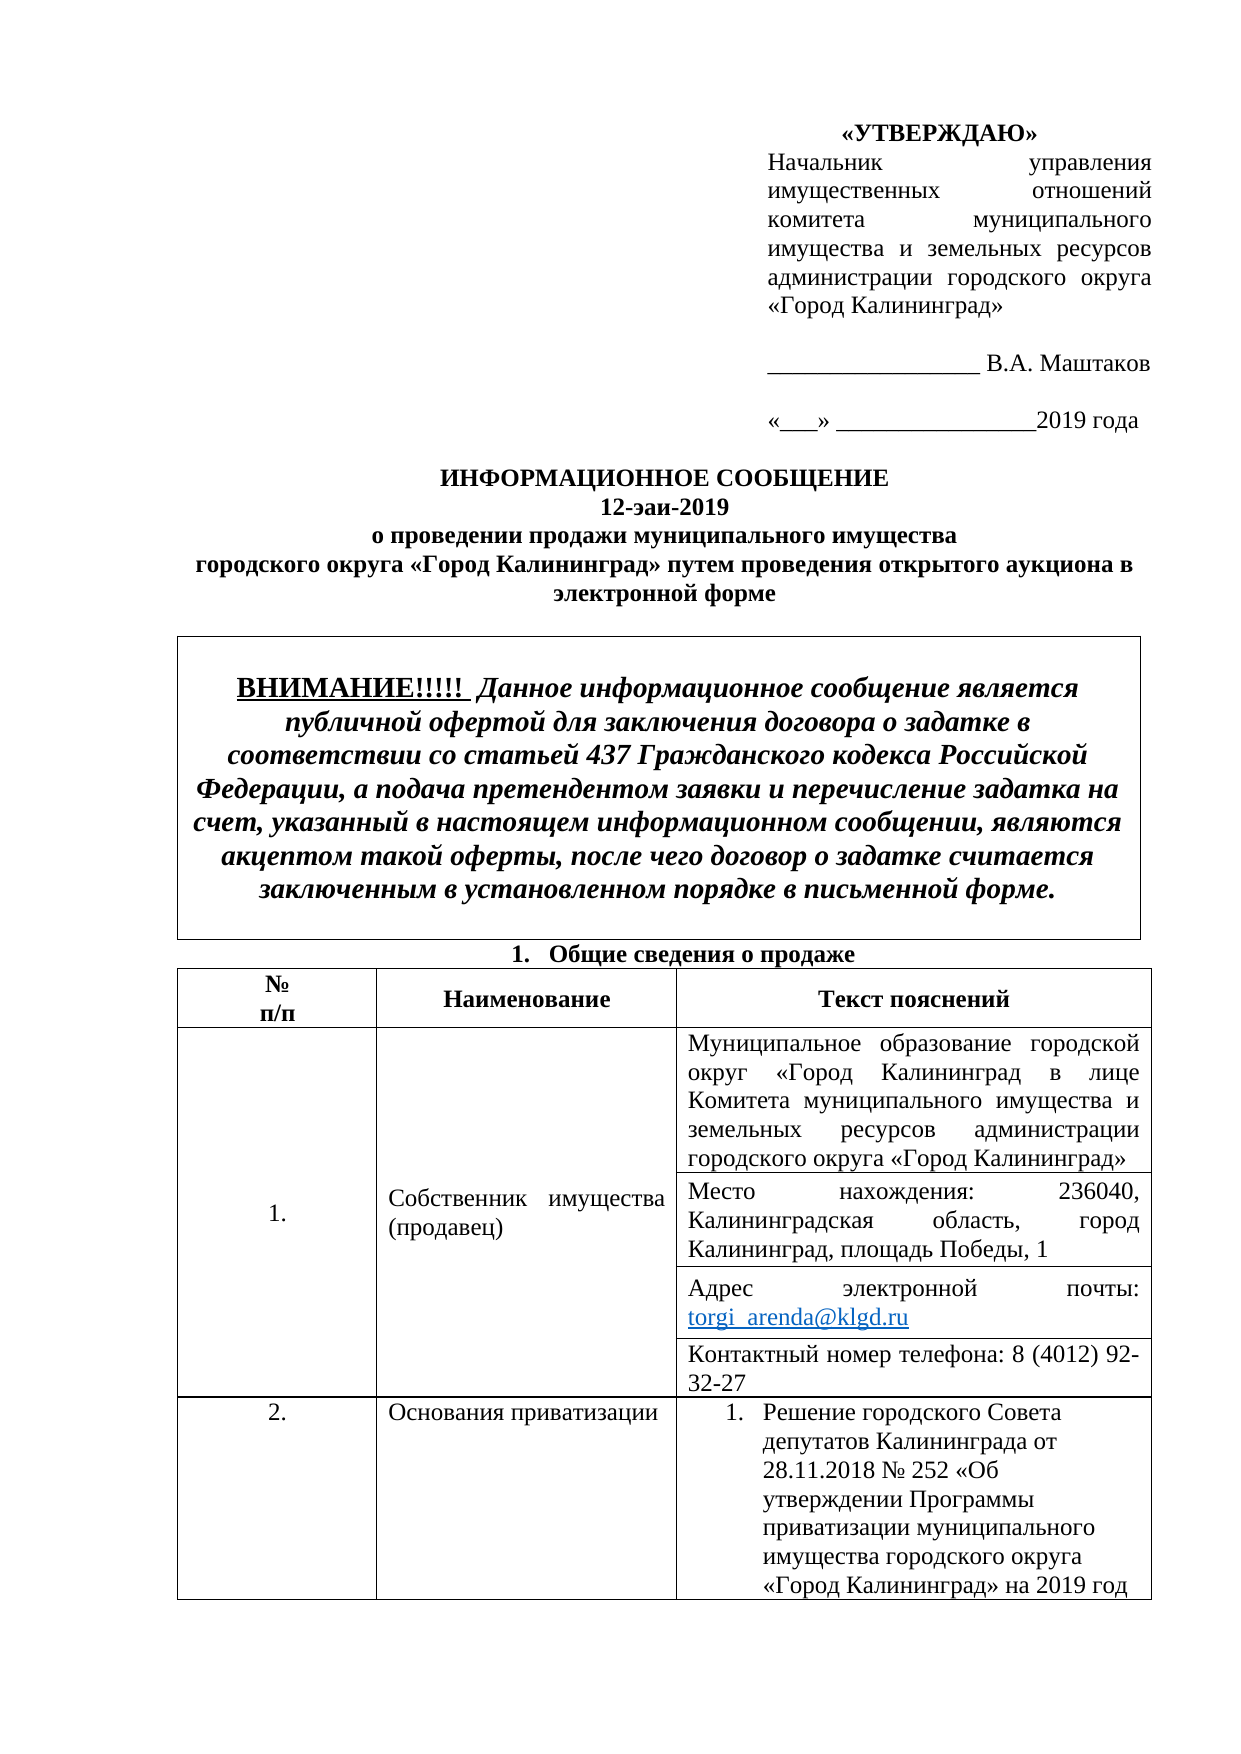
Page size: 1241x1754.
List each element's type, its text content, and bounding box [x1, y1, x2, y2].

table_cell Собственник имущества (продавец) [377, 1028, 676, 1396]
text 12-эаи-2019 [177, 492, 1152, 521]
table_cell Адрес электронной почты: torgi_arenda@klgd.ru [677, 1267, 1151, 1338]
table_header Текст пояснений [677, 969, 1151, 1027]
text ИНФОРМАЦИОННОЕ СООБЩЕНИЕ [177, 463, 1152, 492]
table_header ВНИМАНИЕ!!!!! Данное информационное сообщение является публичной офертой для заключения договора о задатке в соответствии со статьей 437 Гражданского кодекса Российской Федерации, а подача претендентом заявки и перечисление задатка на счет, указанный в настоящем информационном сообщении, являются акцептом такой оферты, после чего договор о задатке считается заключенным в установленном порядке в письменной форме. [178, 637, 1140, 938]
text городского округа «Город Калининград» путем проведения открытого аукциона в электронной форме [177, 549, 1152, 607]
table_cell Место нахождения: 236040, Калининградская область, город Калининград, площадь Победы, 1 [677, 1173, 1151, 1266]
text «___» ________________2019 года [693, 406, 1152, 434]
table_cell Муниципальное образование городской округ «Город Калининград в лице Комитета муниципального имущества и земельных ресурсов администрации городского округа «Город Калининград» [677, 1028, 1151, 1172]
table_cell Основания приватизации [377, 1398, 676, 1599]
table_cell 1. [178, 1028, 376, 1396]
text _________________ В.А. Маштаков [723, 348, 1152, 377]
table_cell 2. [178, 1398, 376, 1599]
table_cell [677, 1398, 1151, 1599]
text «УТВЕРЖДАЮ» [797, 118, 1152, 147]
table_cell Контактный номер телефона: 8 (4012) 92-32-27 [677, 1339, 1151, 1396]
table_header № п/п [178, 969, 376, 1027]
text Начальник управления имущественных отношений комитета муниципального имущества и земельных ресурсов администрации городского округа «Город Калининград» [767, 147, 1152, 319]
list Общие сведения о продаже [215, 939, 1152, 968]
text о проведении продажи муниципального имущества [177, 521, 1152, 549]
table_header Наименование [377, 969, 676, 1027]
